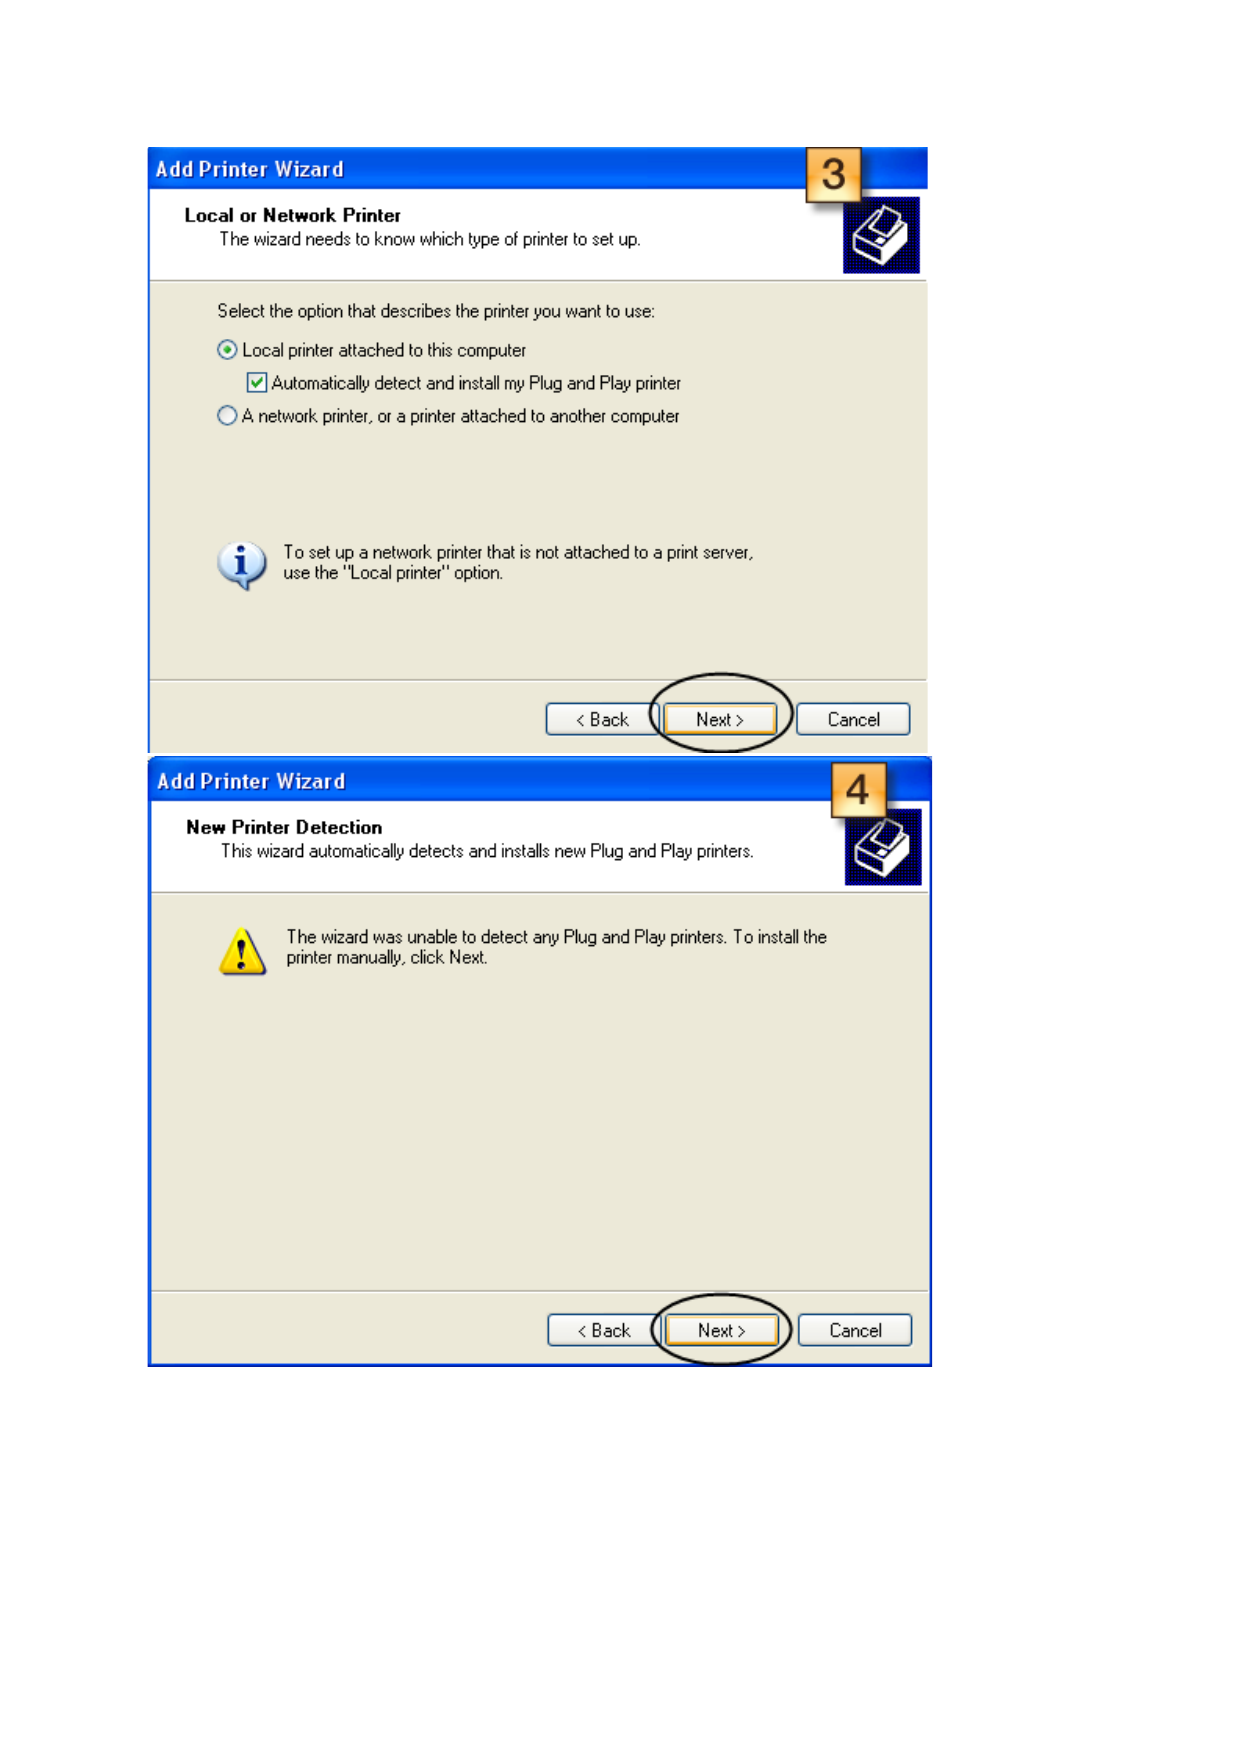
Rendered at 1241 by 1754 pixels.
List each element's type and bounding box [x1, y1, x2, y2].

picture [147, 756, 933, 1367]
picture [147, 147, 928, 753]
